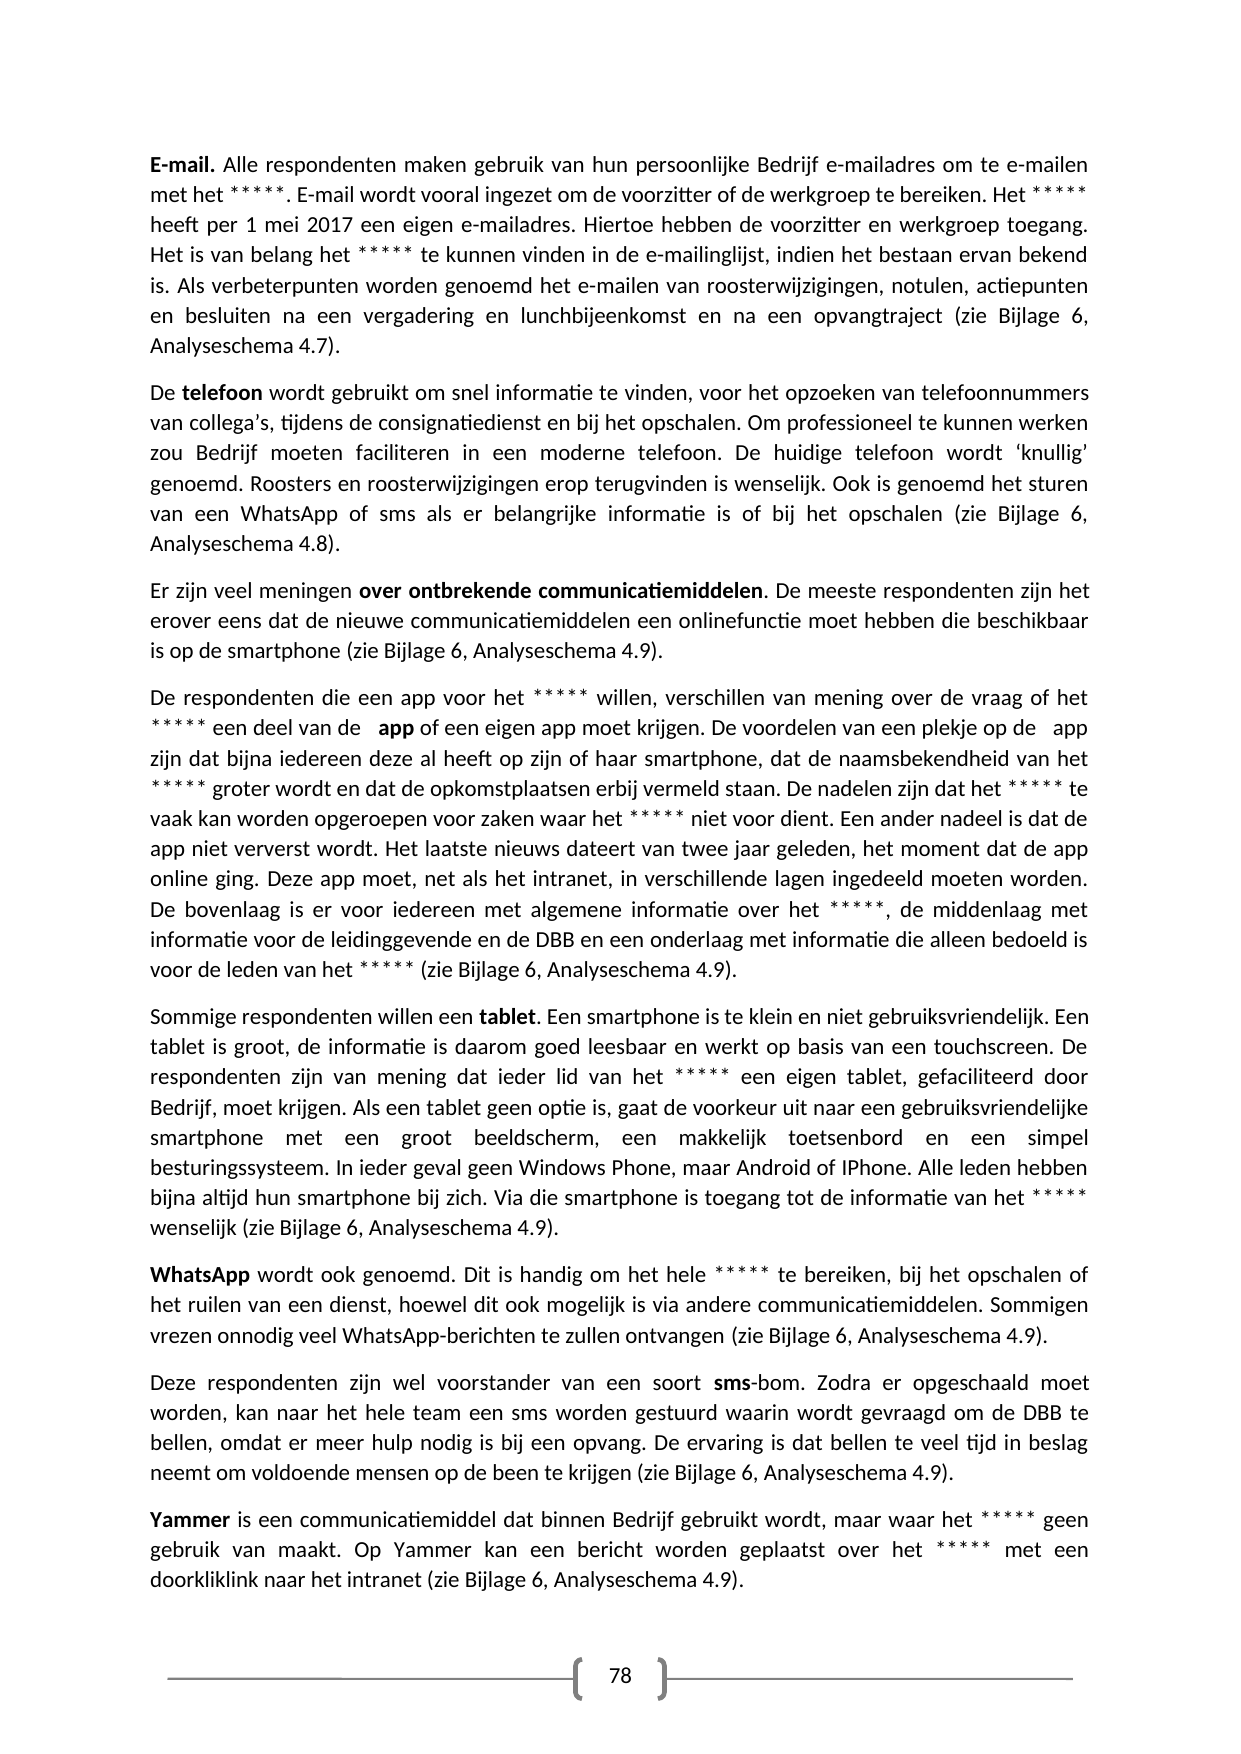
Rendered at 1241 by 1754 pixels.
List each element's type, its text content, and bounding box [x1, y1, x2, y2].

text WhatsApp wordt ook genoemd. Dit is handig om het hele ***** te bereiken, bij het opschalen of het ruilen van een dienst, hoewel dit ook mogelijk is via andere communicatiemiddelen. Sommigen vrezen onnodig veel WhatsApp-berichten te zullen ontvangen (zie Bijlage 6, Analyseschema 4.9). [150, 1260, 1090, 1349]
text De respondenten die een app voor het ***** willen, verschillen van mening over de vraag of het ***** een deel van de app of een eigen app moet krijgen. De voordelen van een plekje op de app zijn dat bijna iedereen deze al heeft op zijn of haar smartphone, dat de naamsbekendheid van het ***** groter wordt en dat de opkomstplaatsen erbij vermeld staan. De nadelen zijn dat het ***** te vaak kan worden opgeroepen voor zaken waar het ***** niet voor dient. Een ander nadeel is dat de app niet ververst wordt. Het laatste nieuws dateert van twee jaar geleden, het moment dat de app online ging. Deze app moet, net als het intranet, in verschillende lagen ingedeeld moeten worden. De bovenlaag is er voor iedereen met algemene informatie over het *****, de middenlaag met informatie voor de leidinggevende en de DBB en een onderlaag met informatie die alleen bedoeld is voor de leden van het ***** (zie Bijlage 6, Analyseschema 4.9). [150, 683, 1090, 983]
text Er zijn veel meningen over ontbrekende communicatiemiddelen. De meeste respondenten zijn het erover eens dat de nieuwe communicatiemiddelen een onlinefunctie moet hebben die beschikbaar is op de smartphone (zie Bijlage 6, Analyseschema 4.9). [150, 576, 1090, 664]
text E-mail. Alle respondenten maken gebruik van hun persoonlijke Bedrijf e-mailadres om te e-mailen met het *****. E-mail wordt vooral ingezet om de voorzitter of de werkgroep te bereiken. Het ***** heeft per 1 mei 2017 een eigen e-mailadres. Hiertoe hebben de voorzitter en werkgroep toegang. Het is van belang het ***** te kunnen vinden in de e-mailinglijst, indien het bestaan ervan bekend is. Als verbeterpunten worden genoemd het e-mailen van roosterwijzigingen, notulen, actiepunten en besluiten na een vergadering en lunchbijeenkomst en na een opvangtraject (zie Bijlage 6, Analyseschema 4.7). [150, 150, 1090, 359]
text Yammer is een communicatiemiddel dat binnen Bedrijf gebruikt wordt, maar waar het ***** geen gebruik van maakt. Op Yammer kan een bericht worden geplaatst over het ***** met een doorkliklink naar het intranet (zie Bijlage 6, Analyseschema 4.9). [150, 1505, 1090, 1594]
text Deze respondenten zijn wel voorstander van een soort sms-bom. Zodra er opgeschaald moet worden, kan naar het hele team een sms worden gestuurd waarin wordt gevraagd om de DBB te bellen, omdat er meer hulp nodig is bij een opvang. De ervaring is dat bellen te veel tijd in beslag neemt om voldoende mensen op de been te krijgen (zie Bijlage 6, Analyseschema 4.9). [150, 1368, 1090, 1486]
text Sommige respondenten willen een tablet. Een smartphone is te klein en niet gebruiksvriendelijk. Een tablet is groot, de informatie is daarom goed leesbaar en werkt op basis van een touchscreen. De respondenten zijn van mening dat ieder lid van het ***** een eigen tablet, gefaciliteerd door Bedrijf, moet krijgen. Als een tablet geen optie is, gaat de voorkeur uit naar een gebruiksvriendelijke smartphone met een groot beeldscherm, een makkelijk toetsenbord en een simpel besturingssysteem. In ieder geval geen Windows Phone, maar Android of IPhone. Alle leden hebben bijna altijd hun smartphone bij zich. Via die smartphone is toegang tot de informatie van het ***** wenselijk (zie Bijlage 6, Analyseschema 4.9). [150, 1002, 1090, 1242]
text De telefoon wordt gebruikt om snel informatie te vinden, voor het opzoeken van telefoonnummers van collega’s, tijdens de consignatiedienst en bij het opschalen. Om professioneel te kunnen werken zou Bedrijf moeten faciliteren in een moderne telefoon. De huidige telefoon wordt ‘knullig’ genoemd. Roosters en roosterwijzigingen erop terugvinden is wenselijk. Ook is genoemd het sturen van een WhatsApp of sms als er belangrijke informatie is of bij het opschalen (zie Bijlage 6, Analyseschema 4.8). [150, 378, 1090, 557]
